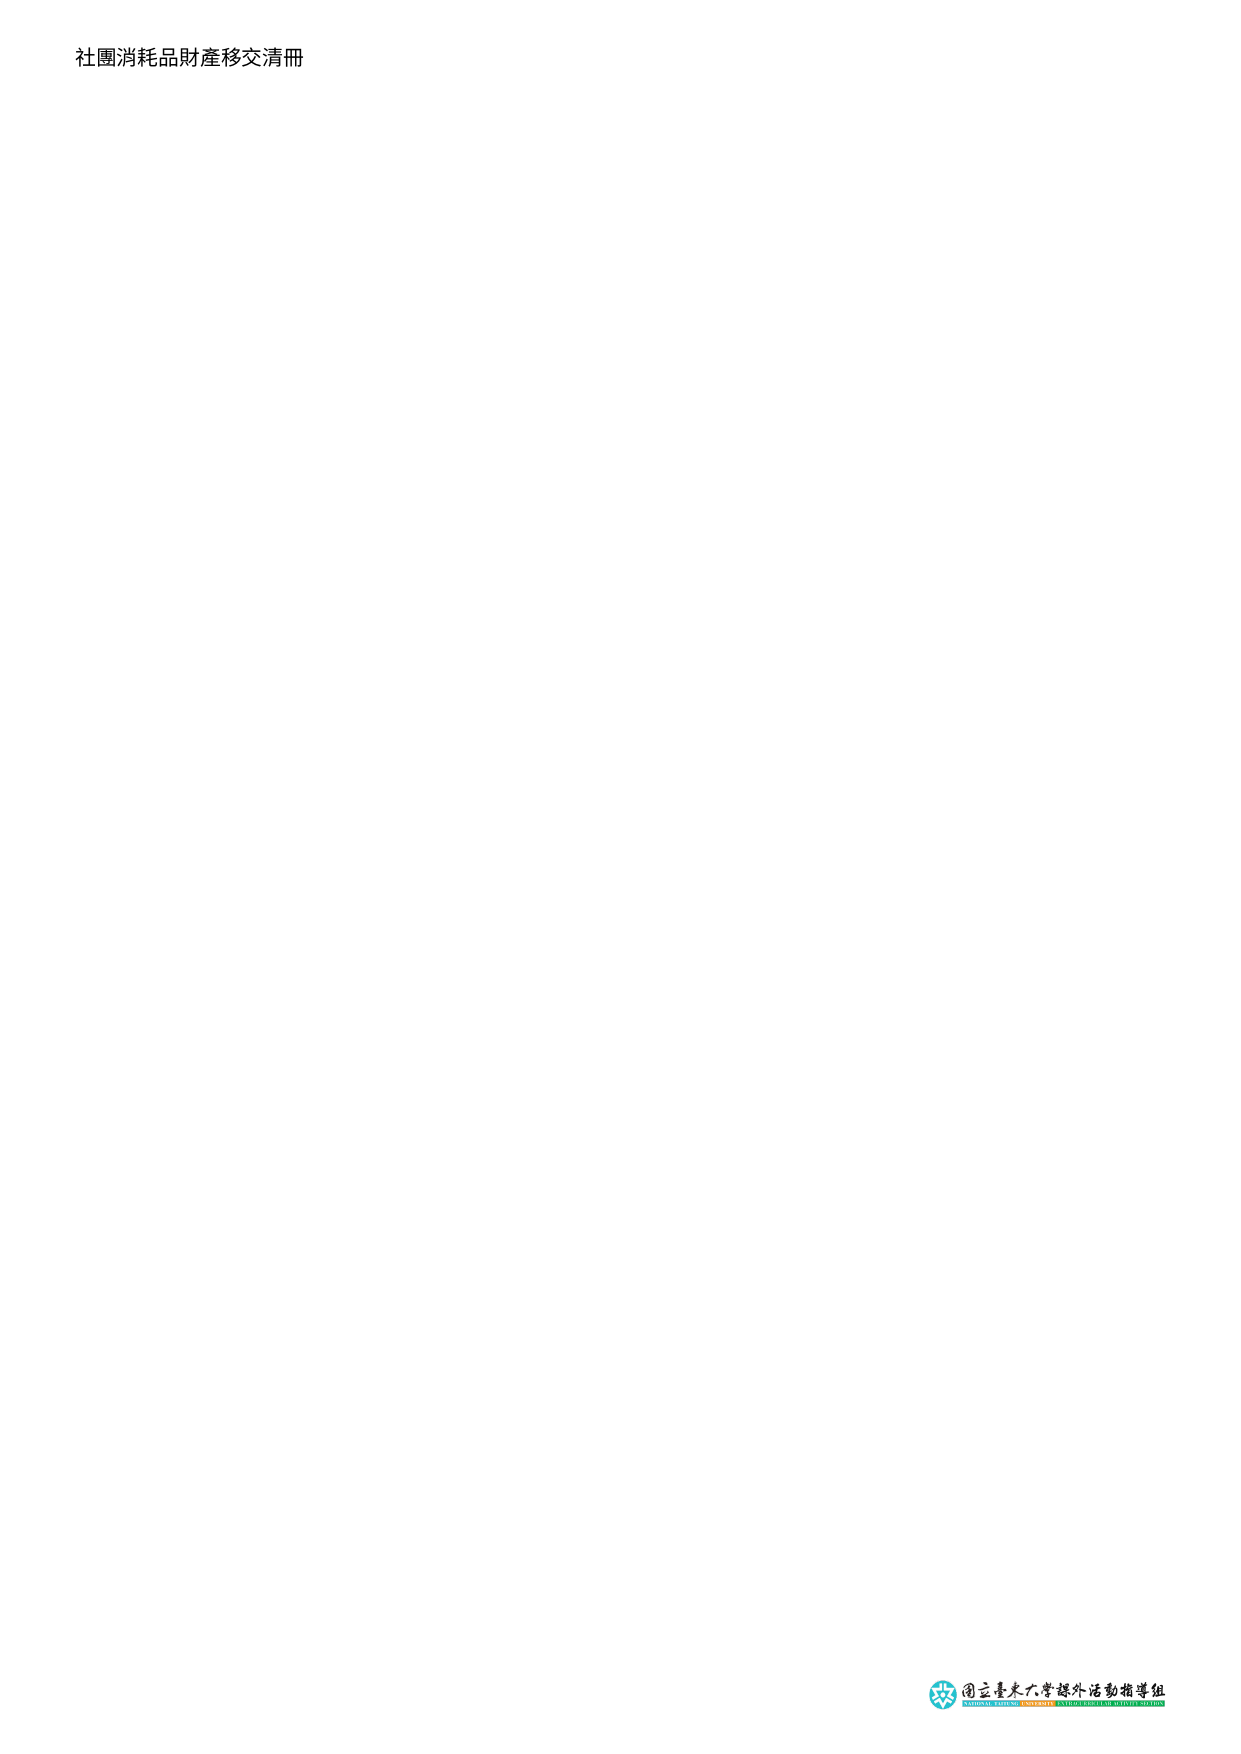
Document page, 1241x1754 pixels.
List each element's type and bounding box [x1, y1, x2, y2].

picture [929, 1678, 1166, 1711]
